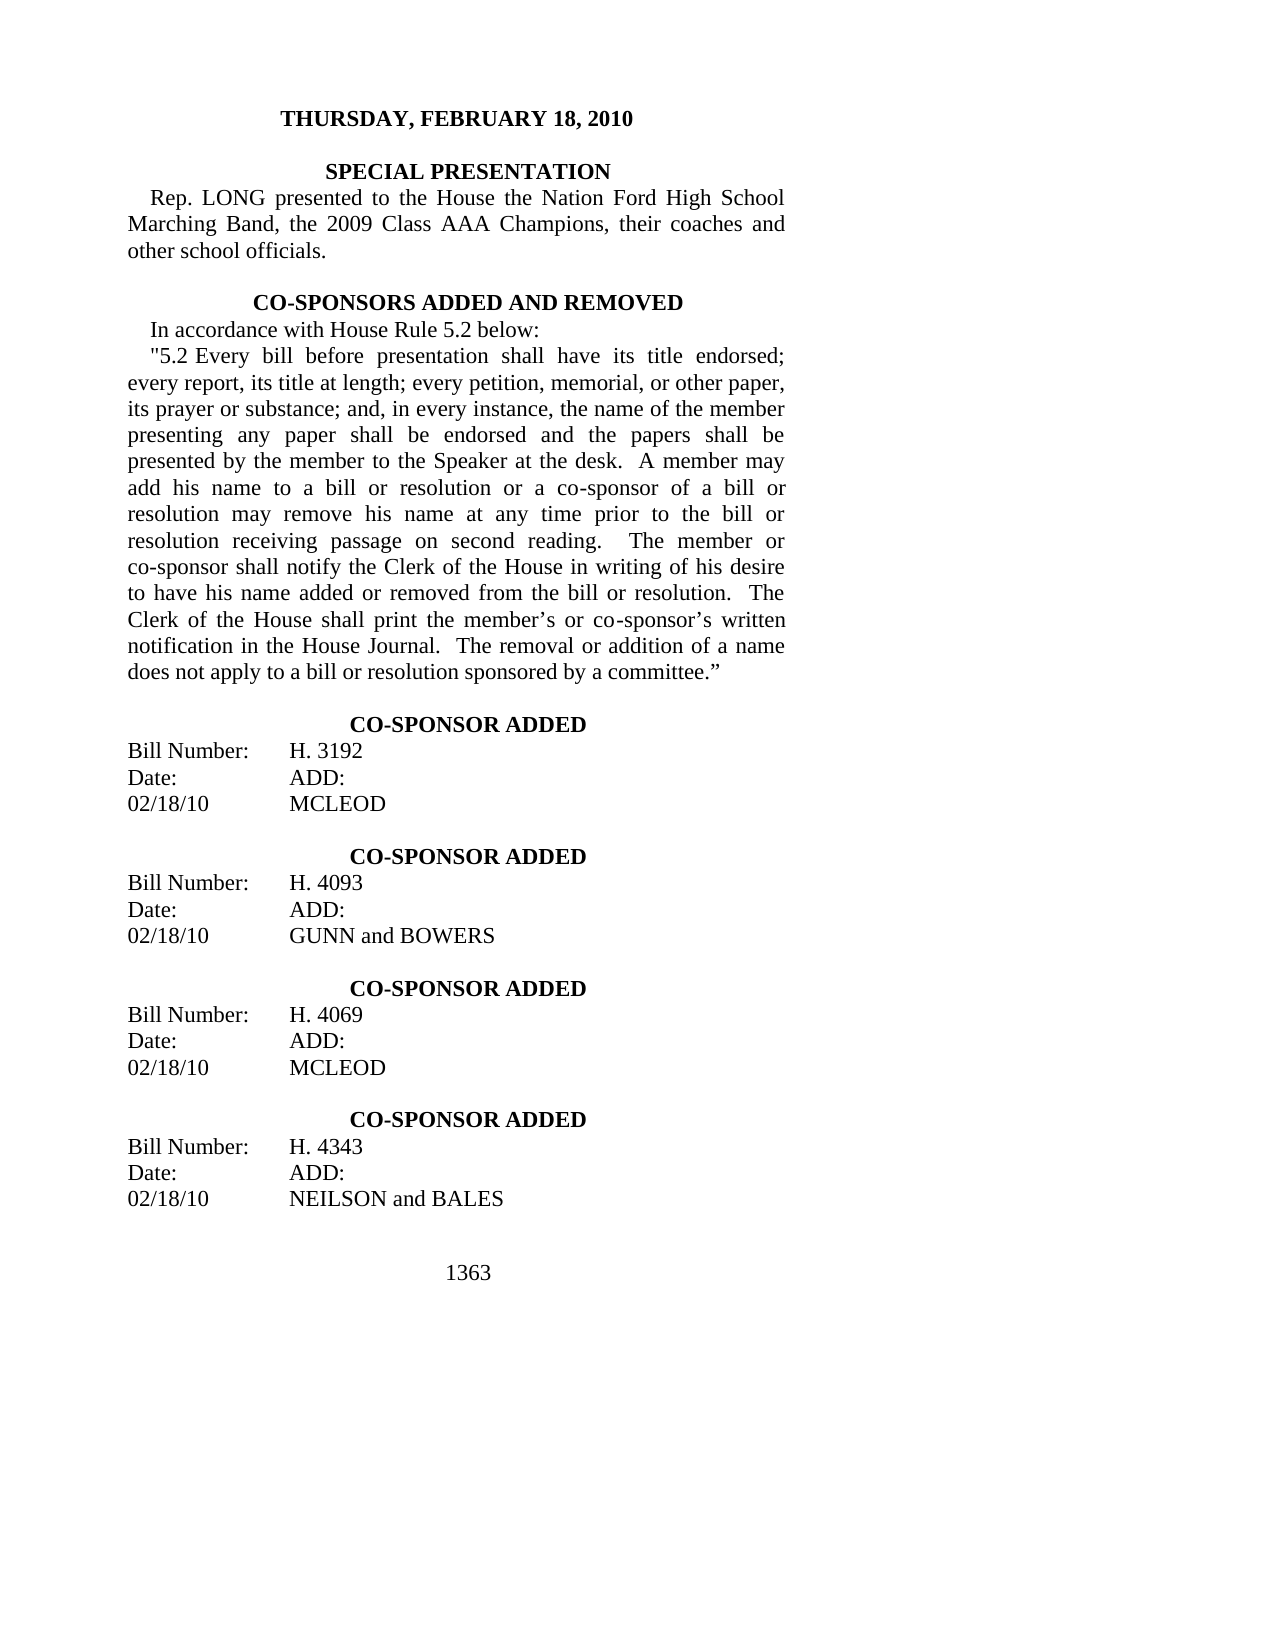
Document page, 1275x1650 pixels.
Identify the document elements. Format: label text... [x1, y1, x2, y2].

table_cell MCLEOD [278, 1054, 411, 1080]
text CO-SPONSOR ADDED [127, 711, 786, 737]
table_cell GUNN and BOWERS [278, 922, 527, 948]
text CO-SPONSOR ADDED [127, 975, 786, 1001]
table_header Bill Number: [116, 1133, 278, 1159]
table_header Bill Number: [116, 1001, 278, 1027]
table_cell Date: [116, 1159, 278, 1186]
table_header Bill Number: [116, 738, 278, 764]
table_cell 02/18/10 [116, 1186, 278, 1212]
table_header H. 4343 [278, 1133, 535, 1159]
text CO-SPONSORS ADDED AND REMOVED [127, 289, 786, 316]
text CO-SPONSOR ADDED [127, 1106, 786, 1133]
table_cell ADD: [278, 1159, 535, 1186]
table_cell ADD: [278, 1028, 411, 1054]
table_cell NEILSON and BALES [278, 1186, 535, 1212]
text CO-SPONSOR ADDED [127, 843, 786, 869]
table_cell Date: [116, 764, 278, 790]
table_cell ADD: [278, 764, 411, 790]
table_cell 02/18/10 [116, 1054, 278, 1080]
table_cell MCLEOD [278, 790, 411, 817]
table_header H. 4093 [278, 869, 527, 896]
table_cell ADD: [278, 896, 527, 922]
table_header Bill Number: [116, 869, 278, 896]
text SPECIAL PRESENTATION [127, 158, 786, 184]
text "5.2 Every bill before presentation shall have its title endorsed; every report, its title at length; every petition, memorial, or other paper, its prayer or substance; and, in every instance, the name of the member presenting any paper shall be endorsed and the papers shall be presented by the member to the Speaker at the desk. A member may add his name to a bill or resolution or a co-sponsor of a bill or resolution may remove his name at any time prior to the bill or resolution receiving passage on second reading. The member or co-sponsor shall notify the Clerk of the House in writing of his desire to have his name added or removed from the bill or resolution. The Clerk of the House shall print the member’s or co-sponsor’s written notification in the House Journal. The removal or addition of a name does not apply to a bill or resolution sponsored by a committee.” [127, 342, 786, 685]
table_cell 02/18/10 [116, 790, 278, 817]
table_header H. 3192 [278, 738, 411, 764]
table_header H. 4069 [278, 1001, 411, 1027]
table_cell Date: [116, 896, 278, 922]
text Rep. LONG presented to the House the Nation Ford High School Marching Band, the 2009 Class AAA Champions, their coaches and other school officials. [127, 184, 786, 263]
text In accordance with House Rule 5.2 below: [127, 316, 786, 342]
table_cell 02/18/10 [116, 922, 278, 948]
table_cell Date: [116, 1028, 278, 1054]
